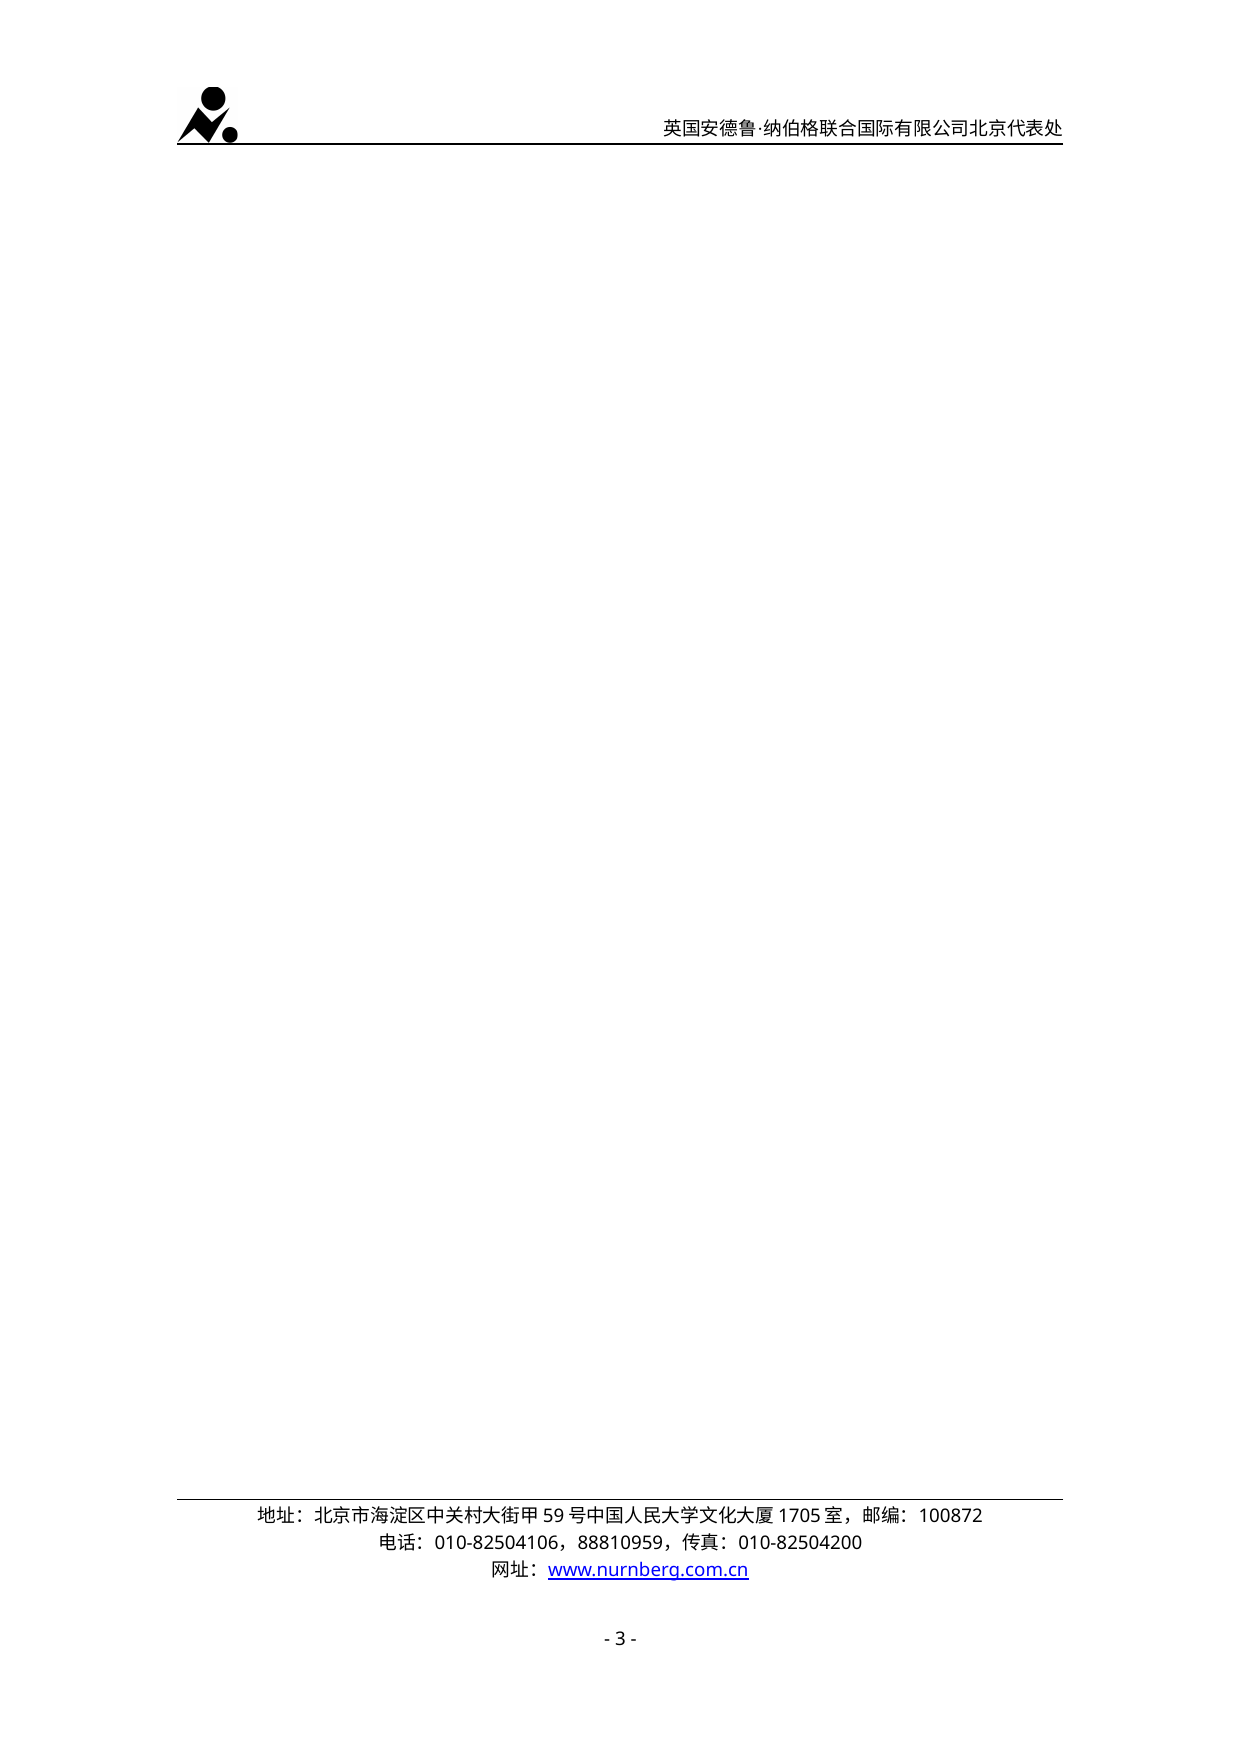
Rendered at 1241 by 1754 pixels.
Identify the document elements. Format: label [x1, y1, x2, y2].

picture [177, 87, 238, 143]
